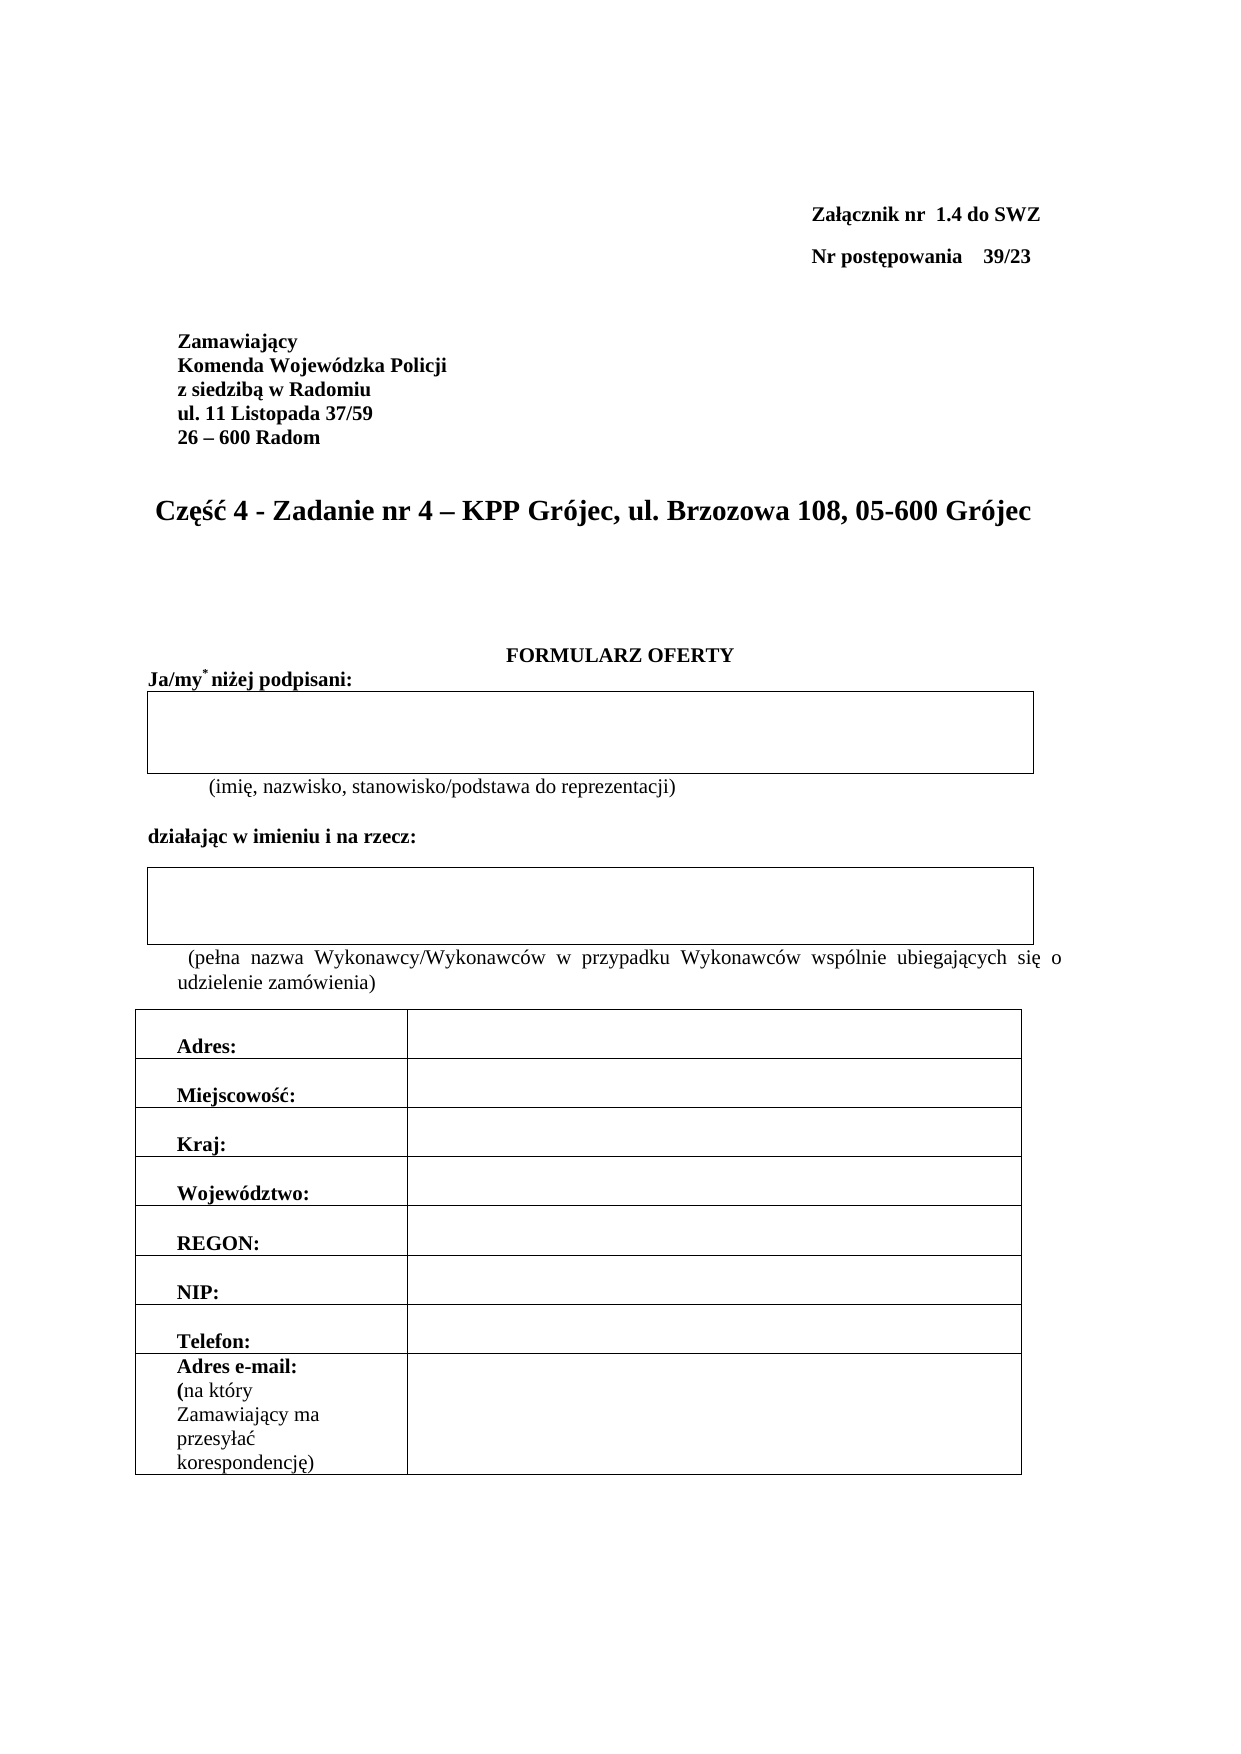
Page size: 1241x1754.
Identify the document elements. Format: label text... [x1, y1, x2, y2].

table_cell [408, 1256, 1021, 1304]
table_cell [408, 1157, 1021, 1205]
text Część 4 - Zadanie nr 4 – KPP Grójec, ul. Brzozowa 108, 05-600 Grójec [148, 493, 1093, 527]
table_cell NIP: [136, 1256, 407, 1304]
table_cell [408, 1108, 1021, 1156]
table_cell Kraj: [136, 1108, 407, 1156]
text Załącznik nr 1.4 do SWZ [811, 148, 1063, 226]
text (imię, nazwisko, stanowisko/podstawa do reprezentacji) [177, 774, 1063, 798]
table_header Adres: [136, 1010, 407, 1058]
text Nr postępowania 39/23 [221, 244, 1063, 268]
table_cell Miejscowość: [136, 1059, 407, 1107]
table_cell Województwo: [136, 1157, 407, 1205]
table_header [408, 1010, 1021, 1058]
table_header [148, 692, 1033, 773]
text Zamawiający Komenda Wojewódzka Policji z siedzibą w Radomiu ul. 11 Listopada 37/59 26 – 600 Radom [177, 329, 1063, 449]
table_cell [408, 1354, 1021, 1474]
table_cell [408, 1305, 1021, 1353]
table_header [148, 868, 1033, 943]
text (pełna nazwa Wykonawcy/Wykonawców w przypadku Wykonawców wspólnie ubiegających się o udzielenie zamówienia) [177, 944, 1063, 994]
table_cell REGON: [136, 1206, 407, 1254]
table_cell [408, 1206, 1021, 1254]
table_cell [408, 1059, 1021, 1107]
text działając w imieniu i na rzecz: [148, 824, 1063, 848]
list FORMULARZ OFERTY [177, 642, 1063, 667]
text Ja/my* niżej podpisani: [148, 667, 1063, 691]
table_cell Telefon: [136, 1305, 407, 1353]
table_cell Adres e-mail: (na który Zamawiający ma przesyłać korespondencję) [136, 1354, 407, 1474]
